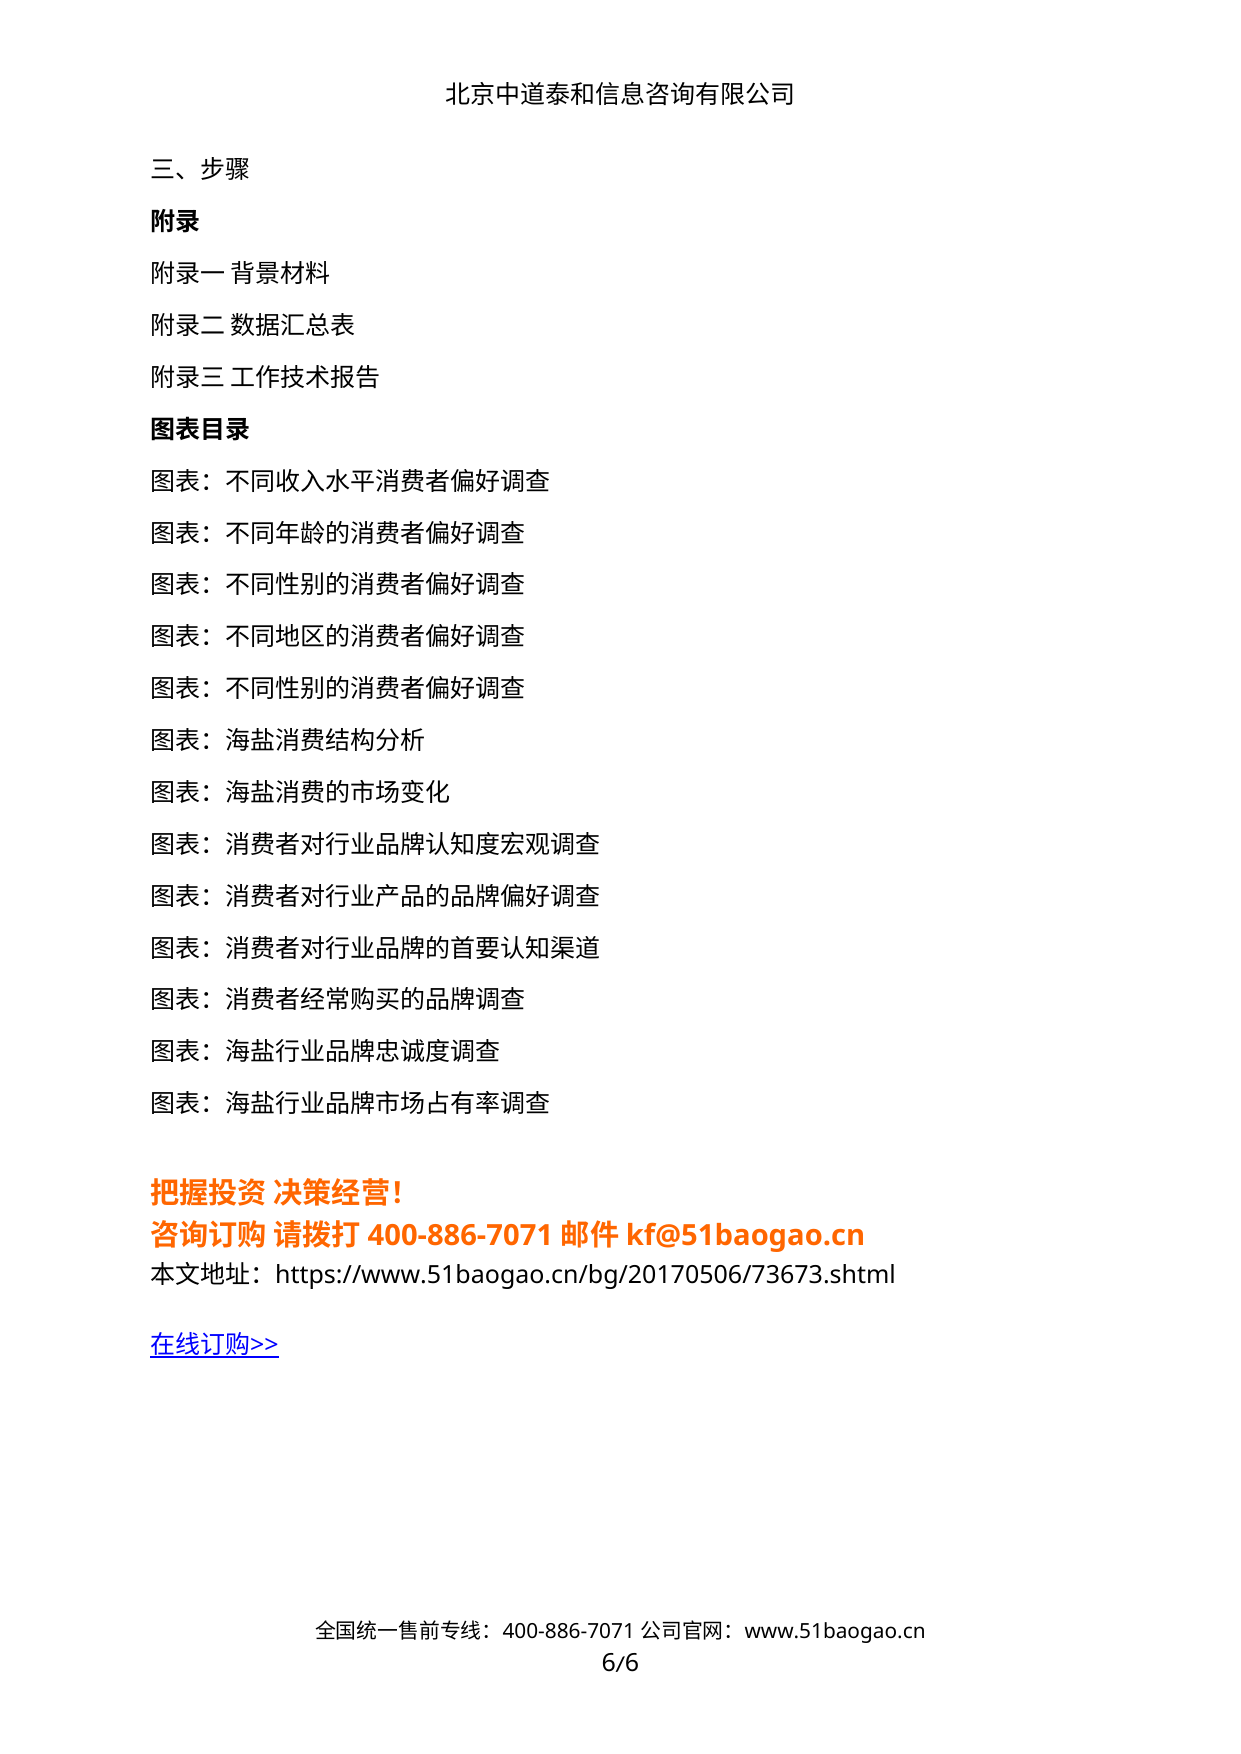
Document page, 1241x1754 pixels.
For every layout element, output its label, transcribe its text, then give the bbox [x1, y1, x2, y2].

text 图表：海盐消费结构分析 [150, 721, 1090, 757]
text 图表：消费者对行业产品的品牌偏好调查 [150, 876, 1090, 912]
text 图表：消费者经常购买的品牌调查 [150, 980, 1090, 1016]
text 附录三 工作技术报告 [150, 357, 1090, 394]
text 图表目录 [150, 409, 1090, 446]
text 图表：不同性别的消费者偏好调查 [150, 669, 1090, 705]
text 图表：消费者对行业品牌的首要认知渠道 [150, 928, 1090, 964]
text 在线订购>> [150, 1291, 1090, 1361]
text 附录二 数据汇总表 [150, 306, 1090, 342]
text 图表：海盐行业品牌市场占有率调查 [150, 1084, 1090, 1120]
text 三、步骤 [150, 150, 1090, 186]
text 图表：海盐行业品牌忠诚度调查 [150, 1032, 1090, 1068]
text 图表：不同地区的消费者偏好调查 [150, 617, 1090, 653]
text 附录 [150, 202, 1090, 238]
text 把握投资 决策经营！咨询订购 请拨打 400-886-7071 邮件 kf@51baogao.cn本文地址：https://www.51baogao.cn/bg/20170506/73673.shtml [150, 1136, 1090, 1291]
text 图表：不同性别的消费者偏好调查 [150, 565, 1090, 601]
text 附录一 背景材料 [150, 254, 1090, 290]
text 图表：不同收入水平消费者偏好调查 [150, 461, 1090, 497]
text 图表：不同年龄的消费者偏好调查 [150, 513, 1090, 549]
text 图表：海盐消费的市场变化 [150, 772, 1090, 809]
text 图表：消费者对行业品牌认知度宏观调查 [150, 824, 1090, 861]
